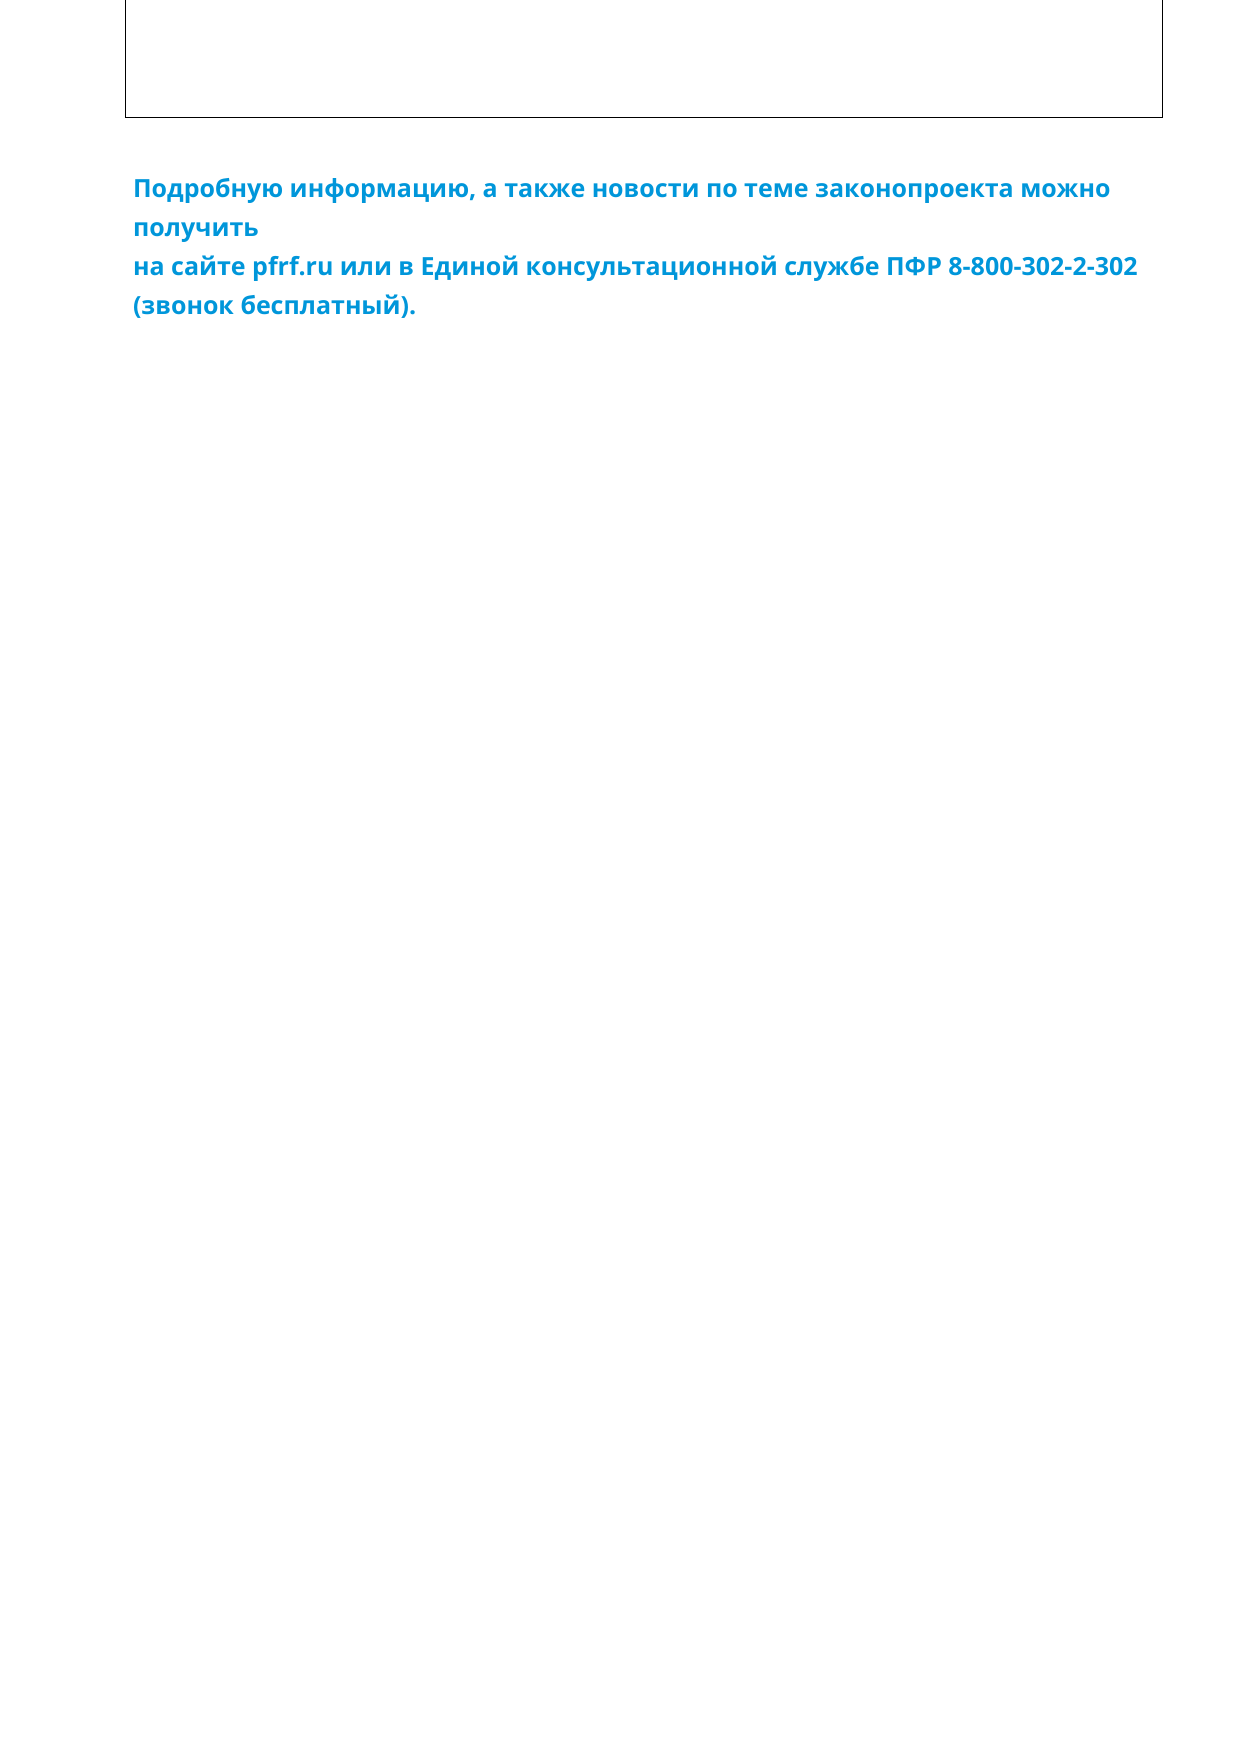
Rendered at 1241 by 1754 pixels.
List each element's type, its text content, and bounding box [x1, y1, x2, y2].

text Подробную информацию, а также новости по теме законопроекта можно получить на сайте pfrf.ru или в Единой консультационной службе ПФР 8-800-302-2-302 (звонок бесплатный). [133, 170, 1152, 322]
